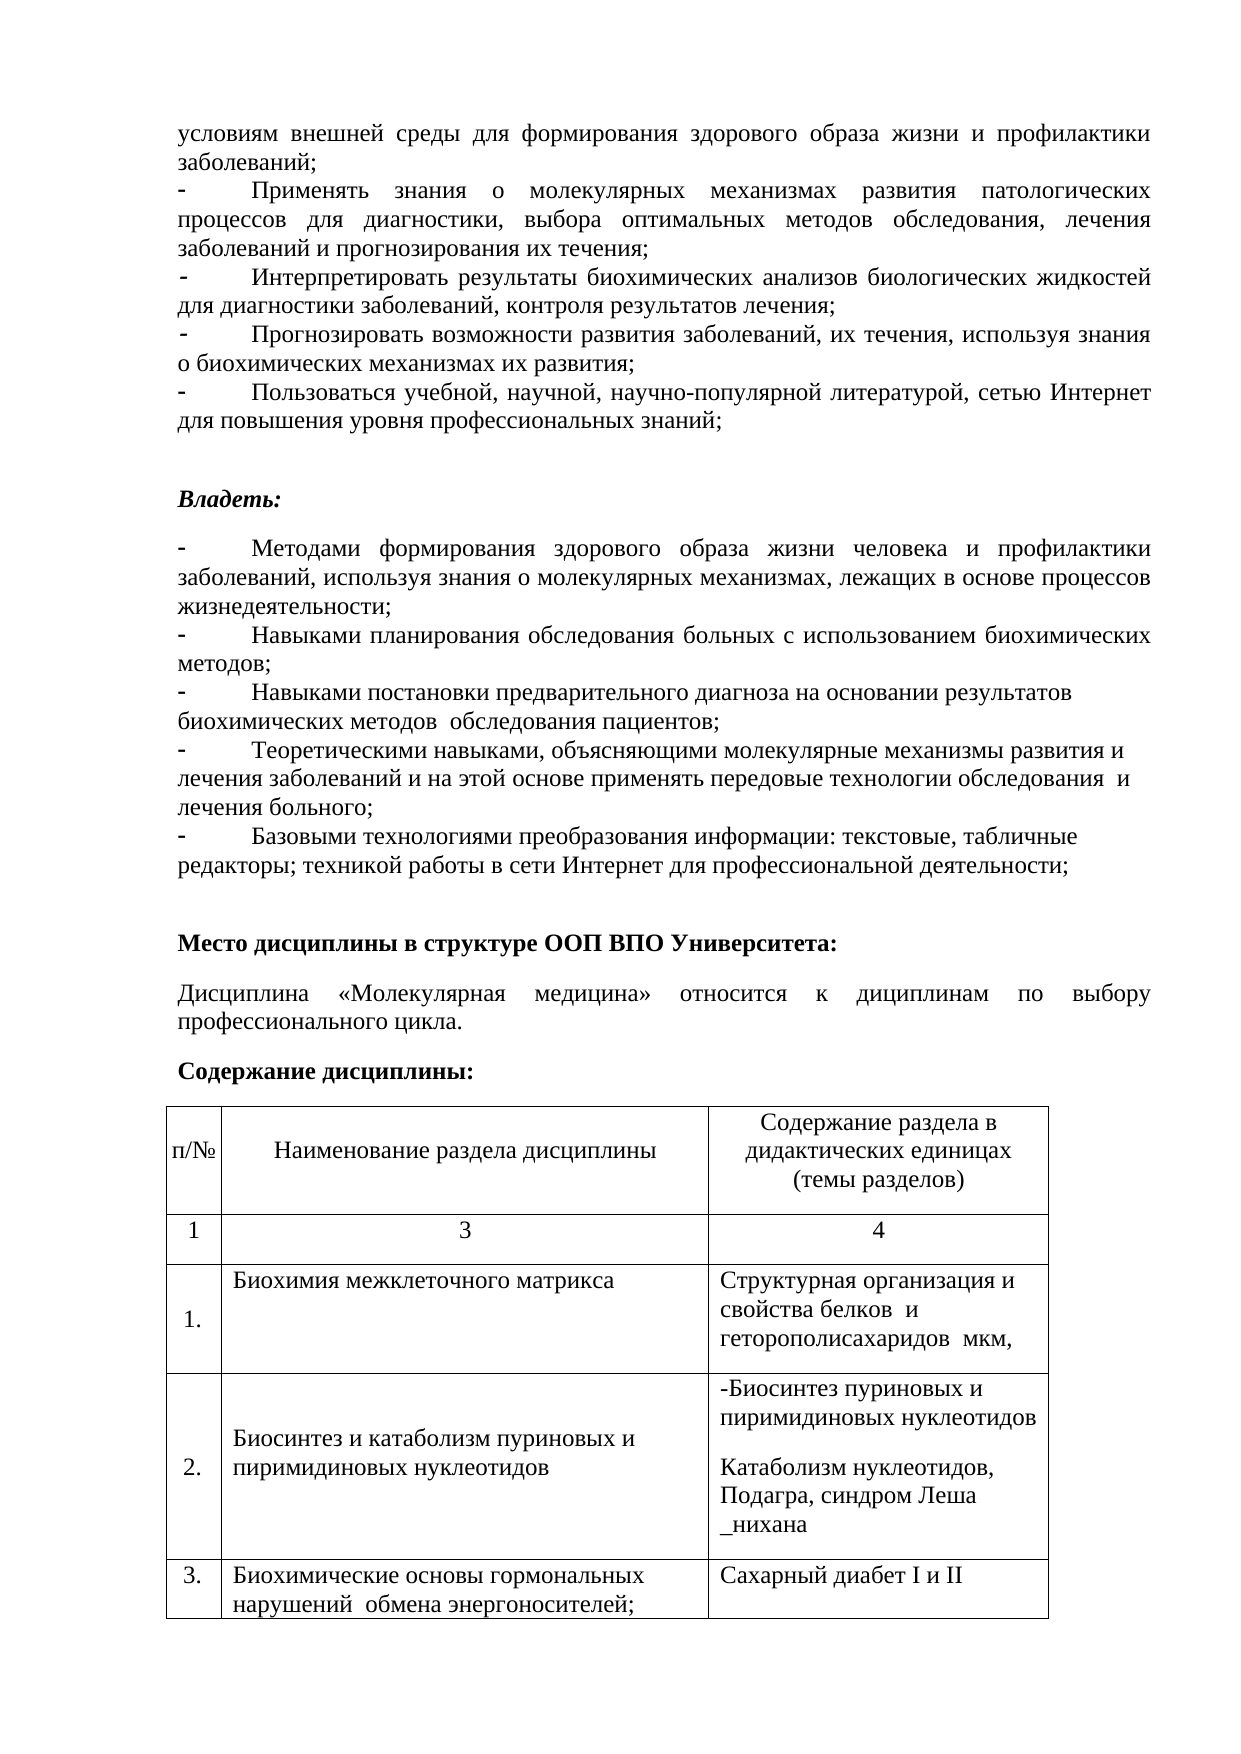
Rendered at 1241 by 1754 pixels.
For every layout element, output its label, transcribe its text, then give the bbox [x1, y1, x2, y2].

table_cell 3 [222, 1215, 708, 1264]
text Содержание дисциплины: [177, 1056, 1152, 1085]
table_cell [167, 1560, 221, 1617]
table_cell Структурная организация и свойства белков и геторополисахаридов мкм, [709, 1265, 1048, 1372]
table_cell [222, 1560, 708, 1617]
list Пользоваться учебной, научной, научно-популярной литературой, сетью Интернет для повышения уровня профессиональных знаний; [177, 377, 1152, 434]
list Прогнозировать возможности развития заболеваний, их течения, используя знания о биохимических механизмах их развития; [177, 319, 1152, 377]
table_header Содержание раздела в дидактических единицах (темы разделов) [709, 1107, 1048, 1214]
list Применять знания о молекулярных механизмах развития патологических процессов для диагностики, выбора оптимальных методов обследования, лечения заболеваний и прогнозирования их течения; [177, 176, 1152, 262]
text Дисциплина «Молекулярная медицина» относится к дициплинам по выбору профессионального цикла. [177, 978, 1152, 1035]
list Навыками постановки предварительного диагноза на основании результатов биохимических методов обследования пациентов; [177, 677, 1152, 735]
list Базовыми технологиями преобразования информации: текстовые, табличные редакторы; техникой работы в сети Интернет для профессиональной деятельности; [177, 821, 1152, 878]
list Методами формирования здорового образа жизни человека и профилактики заболеваний, используя знания о молекулярных механизмах, лежащих в основе процессов жизнедеятельности; [177, 533, 1152, 620]
table_header п/№ [167, 1107, 221, 1214]
list Теоретическими навыками, объясняющими молекулярные механизмы развития и лечения заболеваний и на этой основе применять передовые технологии обследования и лечения больного; [177, 735, 1152, 821]
list Интерпретировать результаты биохимических анализов биологических жидкостей для диагностики заболеваний, контроля результатов лечения; [177, 262, 1152, 319]
table_cell Биосинтез и катаболизм пуриновых и пиримидиновых нуклеотидов [222, 1374, 708, 1559]
table_cell [167, 1265, 221, 1372]
table_cell 4 [709, 1215, 1048, 1264]
text Место дисциплины в структуре ооп ВПО Университета: [177, 928, 1152, 957]
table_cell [709, 1560, 1048, 1617]
list Навыками планирования обследования больных с использованием биохимических методов; [177, 620, 1152, 677]
table_header Наименование раздела дисциплины [222, 1107, 708, 1214]
table_cell [167, 1374, 221, 1559]
text Владеть: [177, 484, 1152, 513]
table_cell Биохимия межклеточного матрикса [222, 1265, 708, 1372]
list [177, 118, 1152, 176]
table_cell 1 [167, 1215, 221, 1264]
table_cell -Биосинтез пуриновых и пиримидиновых нуклеотидов Катаболизм нуклеотидов, Подагра, синдром Леша _нихана [709, 1374, 1048, 1559]
